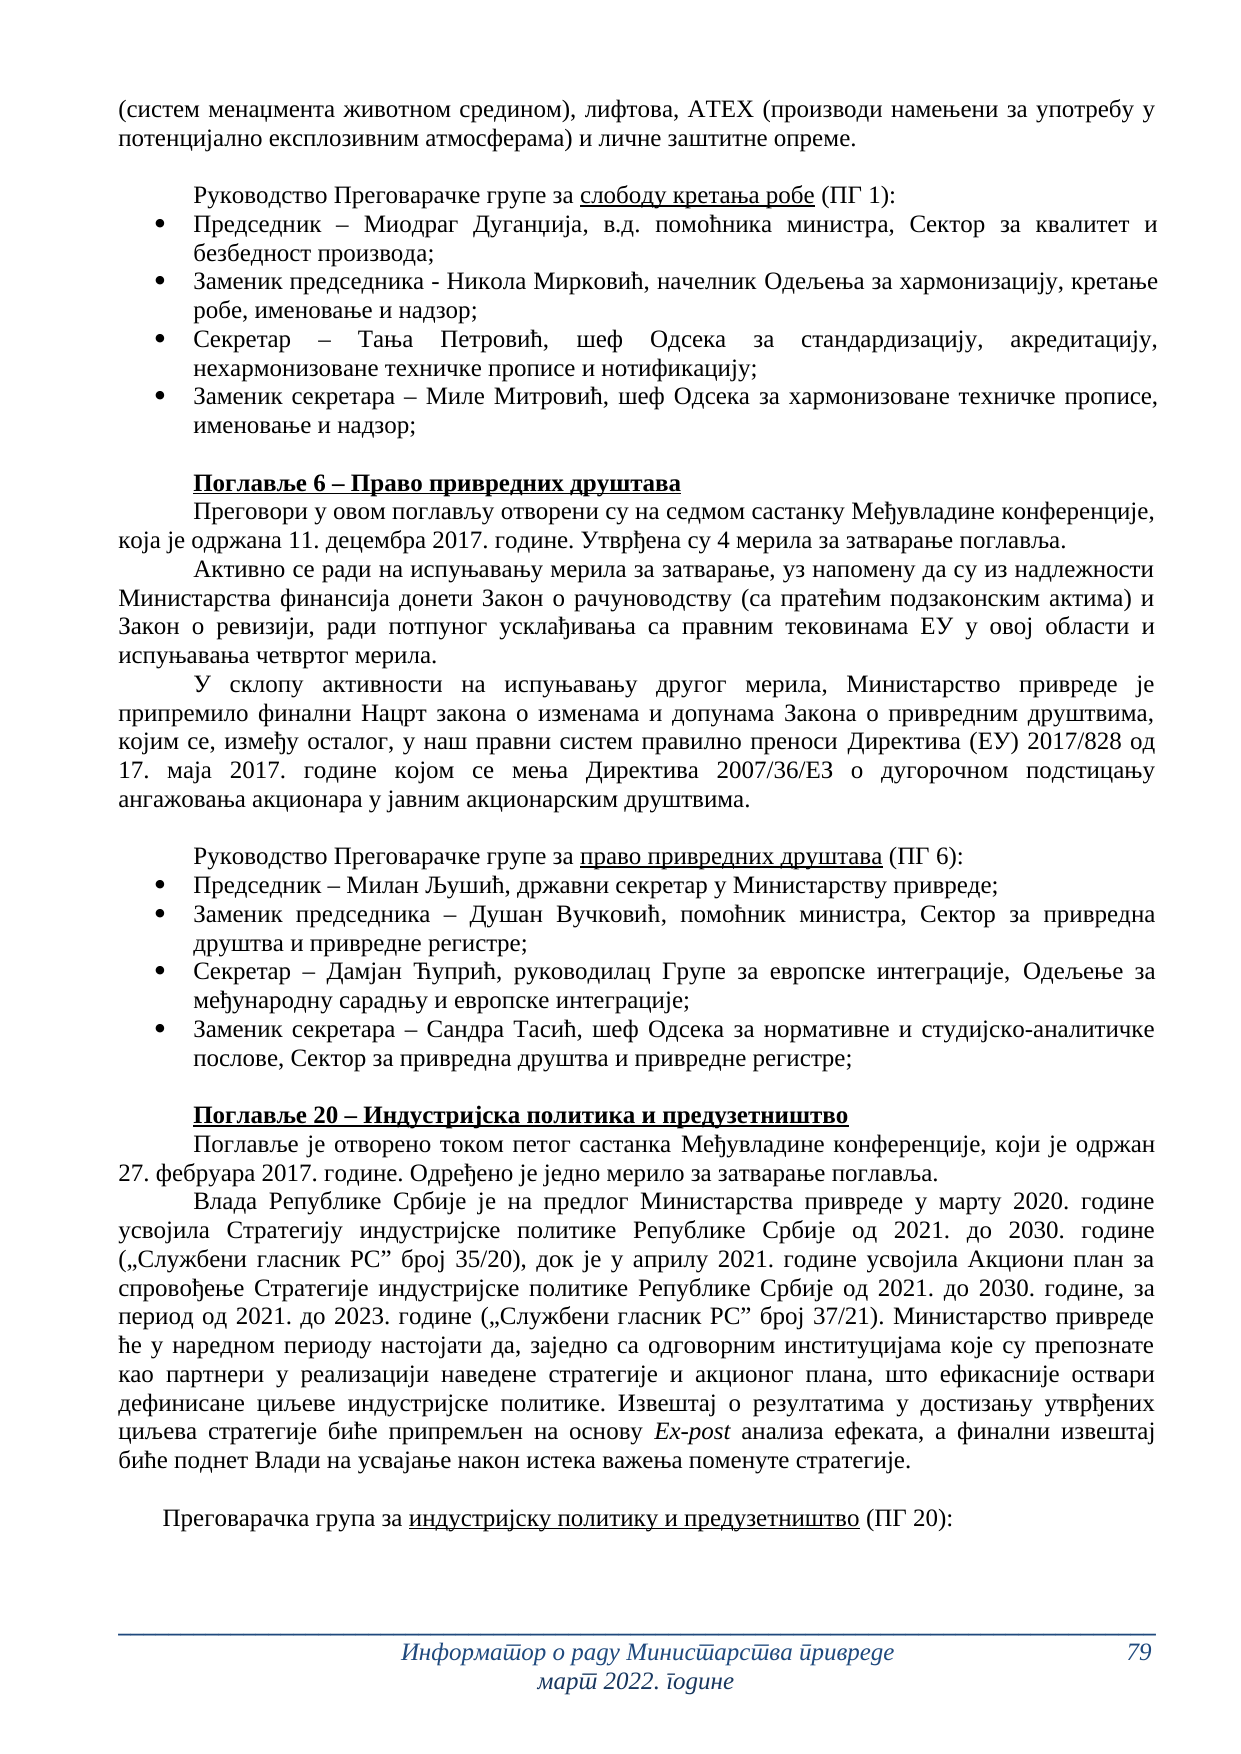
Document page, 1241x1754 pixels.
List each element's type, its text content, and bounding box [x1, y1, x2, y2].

text У склопу активности на испуњавању другог мерила, Министарство привреде је припремило финални Нацрт закона о изменама и допунама Закона о привредним друштвима, којим се, између осталог, у наш правни систем правилно преноси Директива (ЕУ) 2017/828 од 17. маја 2017. године којом се мења Директива 2007/36/ЕЗ о дугорочном подстицању ангажовања акционара у јавним акционарским друштвима. [118, 669, 1156, 813]
text Руководство Преговарачке групе за право привредних друштава (ПГ 6): [118, 841, 1156, 870]
list Секретар – Тања Петровић, шеф Одсека за стандардизацију, акредитацију, нехармонизоване техничке прописе и нотификацију; [156, 324, 1158, 381]
text Преговори у овом поглављу отворени су на седмом састанку Међувладине конференције, која је одржана 11. децембра 2017. године. Утврђена су 4 мерила за затварање поглавља. [118, 496, 1156, 554]
list Заменик председника – Душан Вучковић, помоћник министра, Сектор за привредна друштва и привредне регистре; [156, 899, 1156, 956]
list Заменик секретара – Сандра Тасић, шеф Одсека за нормативне и студијско-аналитичке послове, Сектор за привредна друштва и привредне регистре; [156, 1014, 1156, 1071]
list Председник – Милан Љушић, државни секретар у Министарству привреде; [156, 870, 1156, 899]
list Председник – Миодраг Дуганџија, в.д. помоћника министра, Сектор за квалитет и безбедност производа; [156, 209, 1158, 266]
text Активно се ради на испуњавању мерила за затварање, уз напомену да су из надлежности Министарства финансија донети Закон о рачуноводству (са пратећим подзаконским актима) и Закон о ревизији, ради потпуног усклађивања са правним тековинама ЕУ у овој области и испуњавања четвртог мерила. [118, 554, 1156, 669]
list Заменик председника - Никола Мирковић, начелник Одељења за хармонизацију, кретање робе, именовање и надзор; [156, 266, 1158, 324]
list Секретар – Дамјан Ћупрић, руководилац Групе за европске интеграције, Одељење за међународну сарадњу и европске интеграције; [156, 956, 1156, 1014]
text Поглавље 20 – Индустријска политика и предузетништво [118, 1100, 1156, 1129]
text Руководство Преговарачке групе за слободу кретања робе (ПГ 1): [118, 180, 1158, 209]
text Поглавље је отворено током петог састанка Међувладине конференције, који је одржан 27. фебруара 2017. године. Одређено је једно мерило за затварање поглавља. [118, 1129, 1156, 1186]
text Преговарачка група за индустријску политику и предузетништво (ПГ 20): [162, 1503, 1158, 1531]
text Влада Републике Србије је на предлог Министарства привреде у марту 2020. године усвојила Стратегију индустријске политике Републике Србије од 2021. до 2030. године („Службени гласник РС” број 35/20), док је у априлу 2021. године усвојила Акциони план за спровођење Стратегије индустријске политике Републике Србије од 2021. до 2030. године, за период од 2021. до 2023. године („Службени гласник РС” број 37/21). Министарство привреде ће у наредном периоду настојати да, заједно са одговорним институцијама које су препознате као партнери у реализацији наведене стратегије и акционог плана, што ефикасније оствари дефинисане циљеве индустријске политике. Извештај о резултатима у достизању утврђених циљева стратегије биће припремљен на основу Еx-post анализа ефекaта, а финални извештај биће поднет Влади на усвајање након истека важења поменуте стратегије. [118, 1186, 1156, 1474]
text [118, 94, 1156, 151]
list Заменик секретара – Миле Митровић, шеф Одсека за хармонизоване техничке прописе, именовање и надзор; [156, 381, 1158, 439]
text Поглавље 6 – Право привредних друштава [193, 468, 1156, 496]
